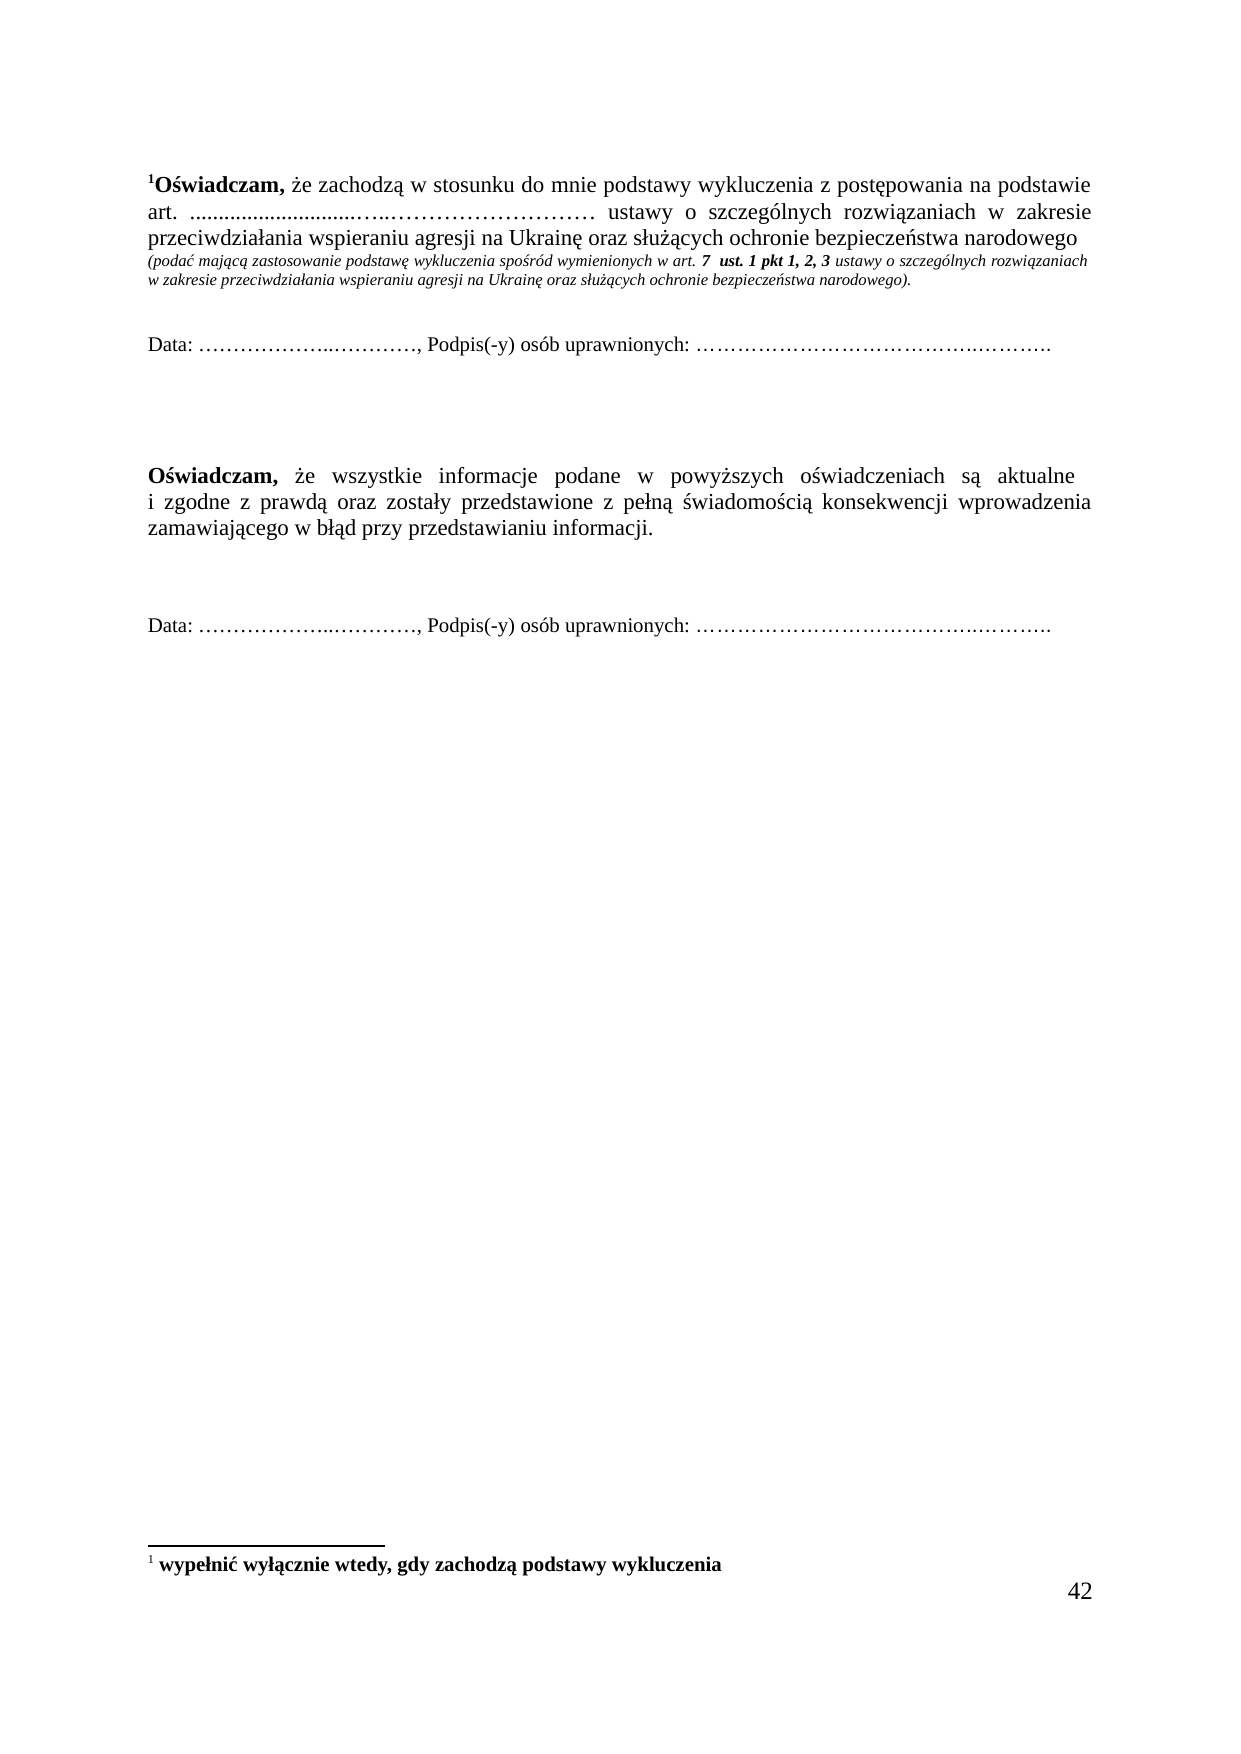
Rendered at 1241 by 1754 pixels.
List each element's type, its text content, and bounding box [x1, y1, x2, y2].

text Oświadczam, że zachodzą w stosunku do mnie podstawy wykluczenia z postępowania na podstawie art. .............................…..……………………… ustawy o szczególnych rozwiązaniach w zakresie przeciwdziałania wspieraniu agresji na Ukrainę oraz służących ochronie bezpieczeństwa narodowego [148, 172, 1093, 251]
text Data: ………………..…………, Podpis(-y) osób uprawnionych: …………………………………..……….. [148, 613, 1093, 637]
text Data: ………………..…………, Podpis(-y) osób uprawnionych: …………………………………..……….. [148, 332, 1093, 356]
text (podać mającą zastosowanie podstawę wykluczenia spośród wymienionych w art. 7 ust. 1 pkt 1, 2, 3 ustawy o szczególnych rozwiązaniach w zakresie przeciwdziałania wspieraniu agresji na Ukrainę oraz służących ochronie bezpieczeństwa narodowego). [148, 251, 1093, 289]
text Oświadczam, że wszystkie informacje podane w powyższych oświadczeniach są aktualne i zgodne z prawdą oraz zostały przedstawione z pełną świadomością konsekwencji wprowadzenia zamawiającego w błąd przy przedstawianiu informacji. [148, 462, 1093, 541]
